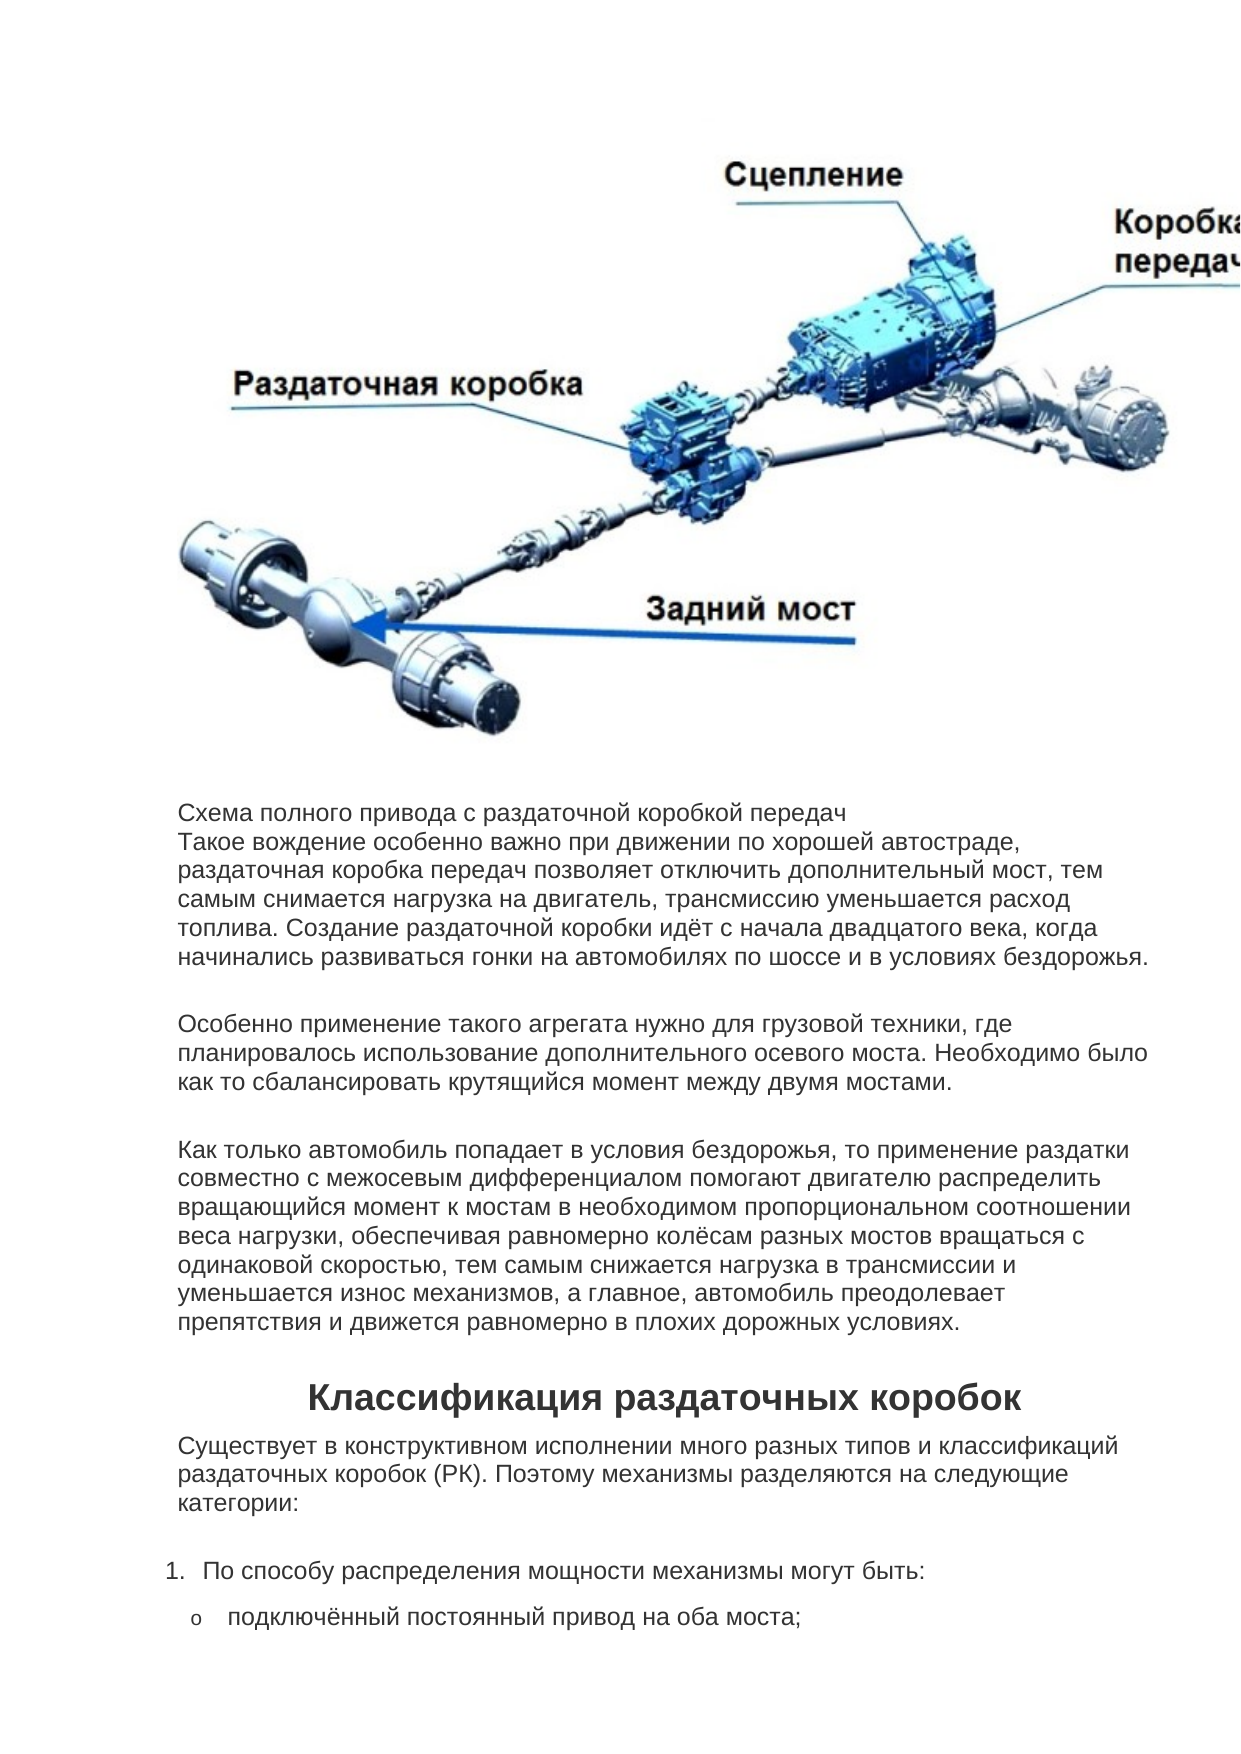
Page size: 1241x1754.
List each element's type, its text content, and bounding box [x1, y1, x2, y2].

text Схема полного привода с раздаточной коробкой передач [177, 798, 1152, 827]
list По способу распределения мощности механизмы могут быть: [165, 1556, 1152, 1585]
list подключённый постоянный привод на оба моста; [190, 1602, 1152, 1632]
text Классификация раздаточных коробок [177, 1375, 1152, 1418]
picture [177, 118, 1241, 798]
text Как только автомобиль попадает в условия бездорожья, то применение раздатки совместно с межосевым дифференциалом помогают двигателю распределить вращающийся момент к мостам в необходимом пропорциональном соотношении веса нагрузки, обеспечивая равномерно колёсам разных мостов вращаться с одинаковой скоростью, тем самым снижается нагрузка в трансмиссии и уменьшается износ механизмов, а главное, автомобиль преодолевает препятствия и движется равномерно в плохих дорожных условиях. [177, 1135, 1152, 1336]
text Существует в конструктивном исполнении много разных типов и классификаций раздаточных коробок (РК). Поэтому механизмы разделяются на следующие категории: [177, 1431, 1152, 1517]
text Особенно применение такого агрегата нужно для грузовой техники, где планировалось использование дополнительного осевого моста. Необходимо было как то сбалансировать крутящийся момент между двумя мостами. [177, 1009, 1152, 1096]
text Такое вождение особенно важно при движении по хорошей автостраде, раздаточная коробка передач позволяет отключить дополнительный мост, тем самым снимается нагрузка на двигатель, трансмиссию уменьшается расход топлива. Создание раздаточной коробки идёт с начала двадцатого века, когда начинались развиваться гонки на автомобилях по шоссе и в условиях бездорожья. [177, 827, 1152, 970]
